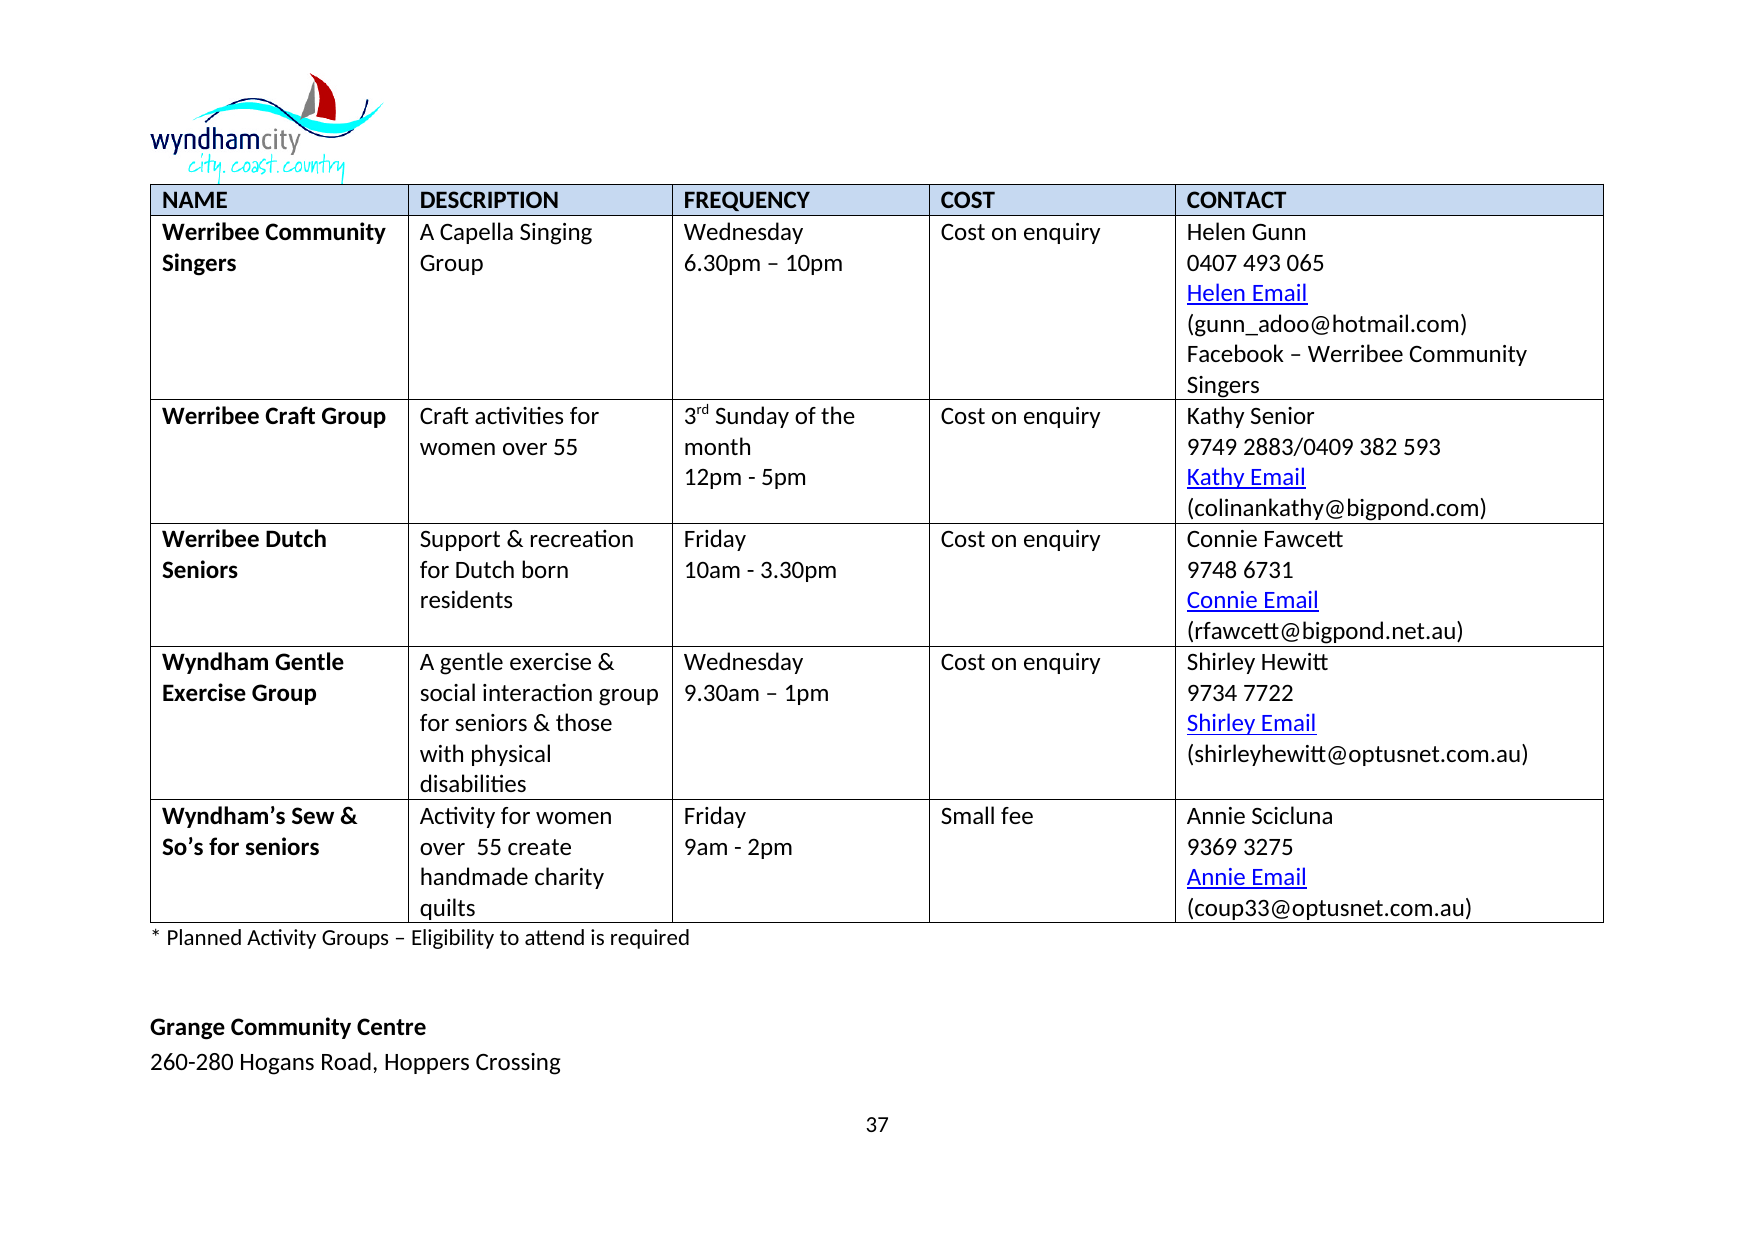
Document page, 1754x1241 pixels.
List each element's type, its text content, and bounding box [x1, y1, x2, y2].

table_cell Cost on enquiry [930, 647, 1175, 799]
table_cell Shirley Hewitt 9734 7722 Shirley Email (shirleyhewitt@optusnet.com.au) [1176, 647, 1603, 799]
table_cell Wednesday 9.30am – 1pm [673, 647, 929, 799]
table_cell Helen Gunn 0407 493 065 Helen Email (gunn_adoo@hotmail.com) Facebook – Werribee Community Singers [1176, 216, 1603, 399]
table_cell Wyndham’s Sew & So’s for seniors [151, 800, 408, 922]
subtitle Grange Community Centre [150, 1011, 1604, 1042]
table_header DESCRIPTION [409, 185, 672, 215]
table_header COST [930, 185, 1175, 215]
table_cell Kathy Senior 9749 2883/0409 382 593 Kathy Email (colinankathy@bigpond.com) [1176, 400, 1603, 522]
table_cell Connie Fawcett 9748 6731 Connie Email (rfawcett@bigpond.net.au) [1176, 524, 1603, 646]
table_header NAME [151, 185, 408, 215]
table_cell 3rd Sunday of the month 12pm - 5pm [673, 400, 929, 522]
table_header FREQUENCY [673, 185, 929, 215]
table_cell Werribee Dutch Seniors [151, 524, 408, 646]
table_cell A Capella Singing Group [409, 216, 672, 399]
table_cell Werribee Craft Group [151, 400, 408, 522]
text 260-280 Hogans Road, Hoppers Crossing [150, 1046, 1604, 1077]
table_cell Craft activities for women over 55 [409, 400, 672, 522]
table_cell Wednesday 6.30pm – 10pm [673, 216, 929, 399]
text * Planned Activity Groups – Eligibility to attend is required [150, 923, 1604, 951]
table_cell Wyndham Gentle Exercise Group [151, 647, 408, 799]
table_header CONTACT [1176, 185, 1603, 215]
table_cell A gentle exercise & social interaction group for seniors & those with physical disabilities [409, 647, 672, 799]
table_cell Cost on enquiry [930, 216, 1175, 399]
picture [150, 73, 384, 184]
table_cell Werribee Community Singers [151, 216, 408, 399]
table_cell Cost on enquiry [930, 524, 1175, 646]
table_cell Friday 10am - 3.30pm [673, 524, 929, 646]
table_cell Cost on enquiry [930, 400, 1175, 522]
table_cell Small fee [930, 800, 1175, 922]
table_cell Friday 9am - 2pm [673, 800, 929, 922]
table_cell Support & recreation for Dutch born residents [409, 524, 672, 646]
table_cell Annie Scicluna 9369 3275 Annie Email (coup33@optusnet.com.au) [1176, 800, 1603, 922]
table_cell Activity for women over 55 create handmade charity quilts [409, 800, 672, 922]
